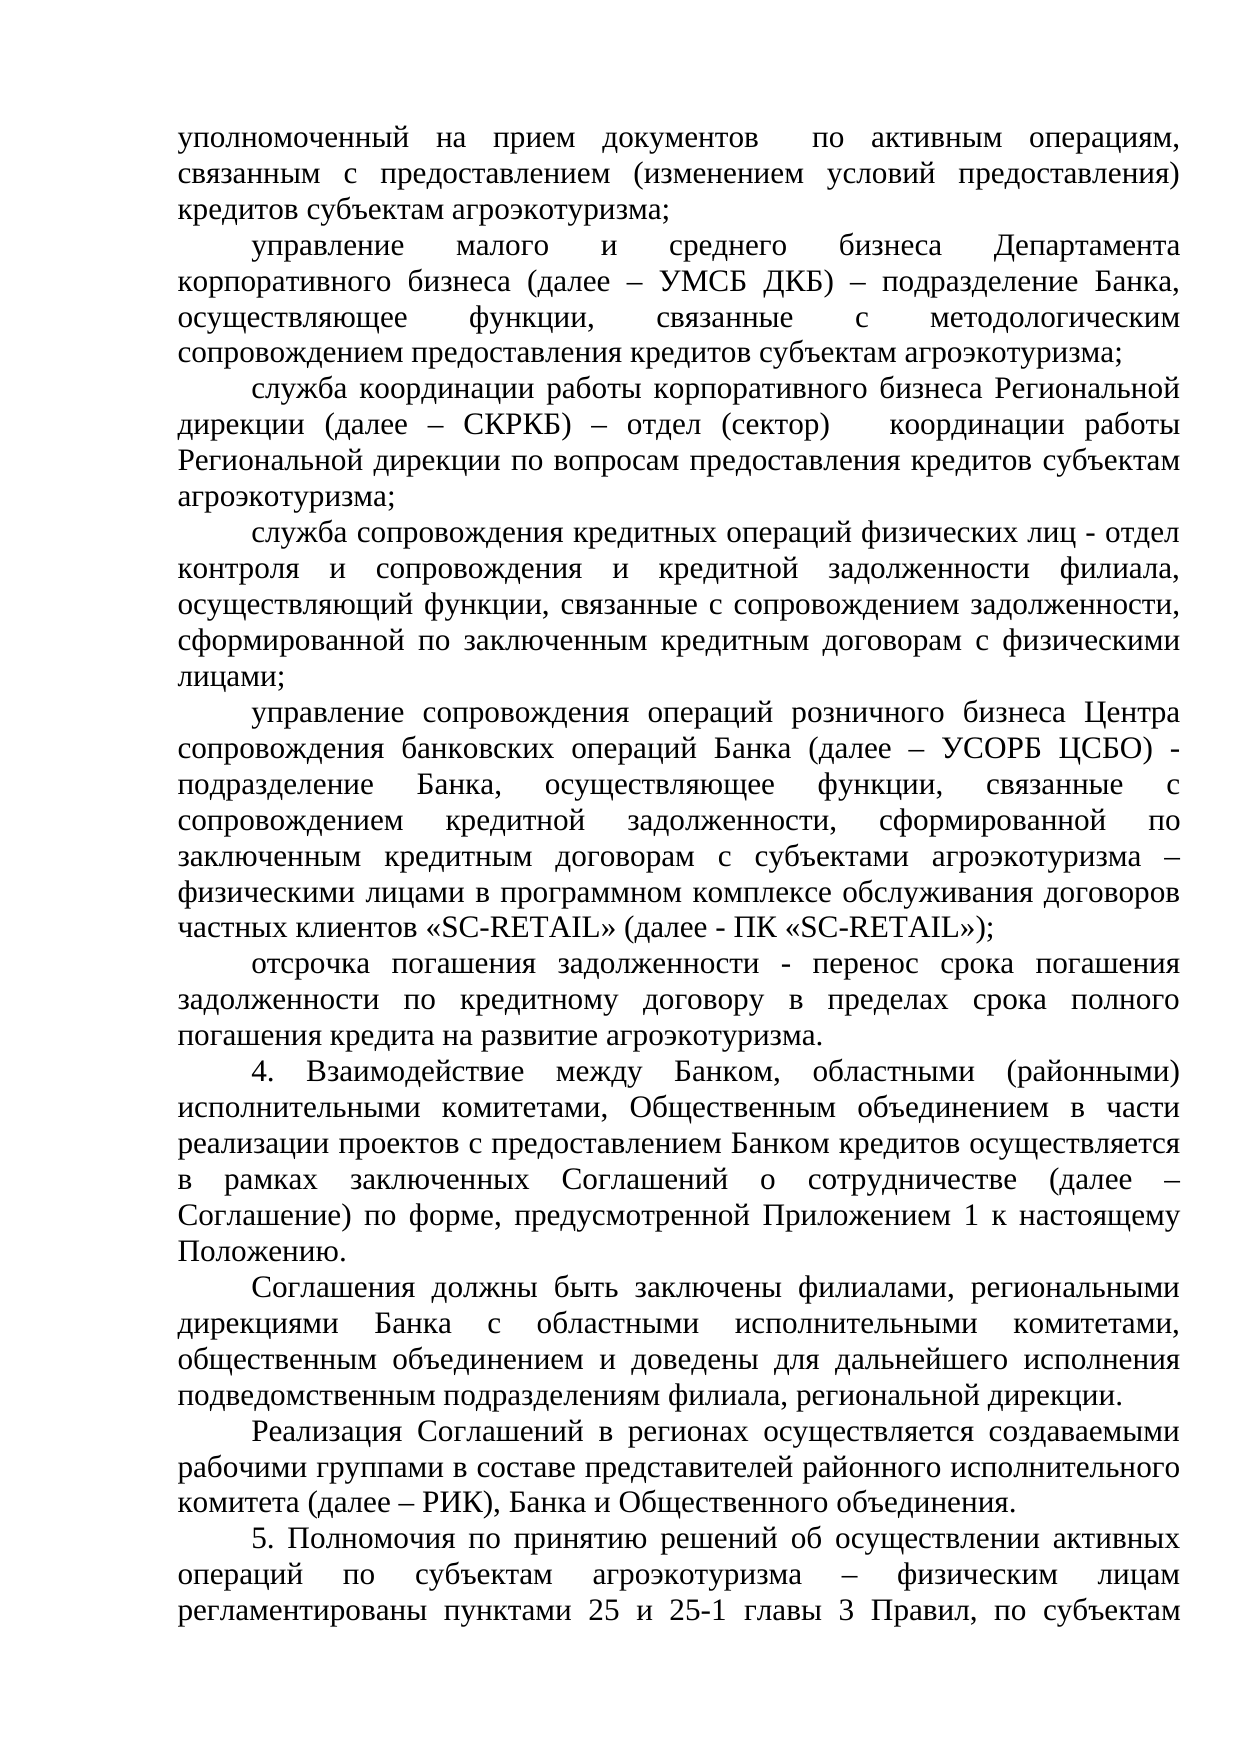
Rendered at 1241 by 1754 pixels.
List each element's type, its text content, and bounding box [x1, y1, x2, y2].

text управление сопровождения операций розничного бизнеса Центра сопровождения банковских операций Банка (далее – УСОРБ ЦСБО) - подразделение Банка, осуществляющее функции, связанные с сопровождением кредитной задолженности, сформированной по заключенным кредитным договорам с субъектами агроэкотуризма – физическими лицами в программном комплексе обслуживания договоров частных клиентов «SC-RETAIL» (далее - ПК «SC-RETAIL»); [177, 693, 1181, 945]
text служба координации работы корпоративного бизнеса Региональной дирекции (далее – СКРКБ) – отдел (сектор) координации работы Региональной дирекции по вопросам предоставления кредитов субъектам агроэкотуризма; [177, 370, 1181, 513]
text Реализация Соглашений в регионах осуществляется создаваемыми рабочими группами в составе представителей районного исполнительного комитета (далее – РИК), Банка и Общественного объединения. [177, 1412, 1181, 1520]
text Соглашения должны быть заключены филиалами, региональными дирекциями Банка с областными исполнительными комитетами, общественным объединением и доведены для дальнейшего исполнения подведомственным подразделениям филиала, региональной дирекции. [177, 1268, 1181, 1412]
text служба сопровождения кредитных операций физических лиц - отдел контроля и сопровождения и кредитной задолженности филиала, осуществляющий функции, связанные с сопровождением задолженности, сформированной по заключенным кредитным договорам с физическими лицами; [177, 513, 1181, 693]
text 4. Взаимодействие между Банком, областными (районными) исполнительными комитетами, Общественным объединением в части реализации проектов с предоставлением Банком кредитов осуществляется в рамках заключенных Соглашений о сотрудничестве (далее – Соглашение) по форме, предусмотренной Приложением 1 к настоящему Положению. [177, 1052, 1181, 1268]
text отсрочка погашения задолженности - перенос срока погашения задолженности по кредитному договору в пределах срока полного погашения кредита на развитие агроэкотуризма. [177, 945, 1181, 1052]
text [177, 1520, 1181, 1627]
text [177, 118, 1181, 226]
text управление малого и среднего бизнеса Департамента корпоративного бизнеса (далее – УМСБ ДКБ) – подразделение Банка, осуществляющее функции, связанные с методологическим сопровождением предоставления кредитов субъектам агроэкотуризма; [177, 226, 1181, 370]
